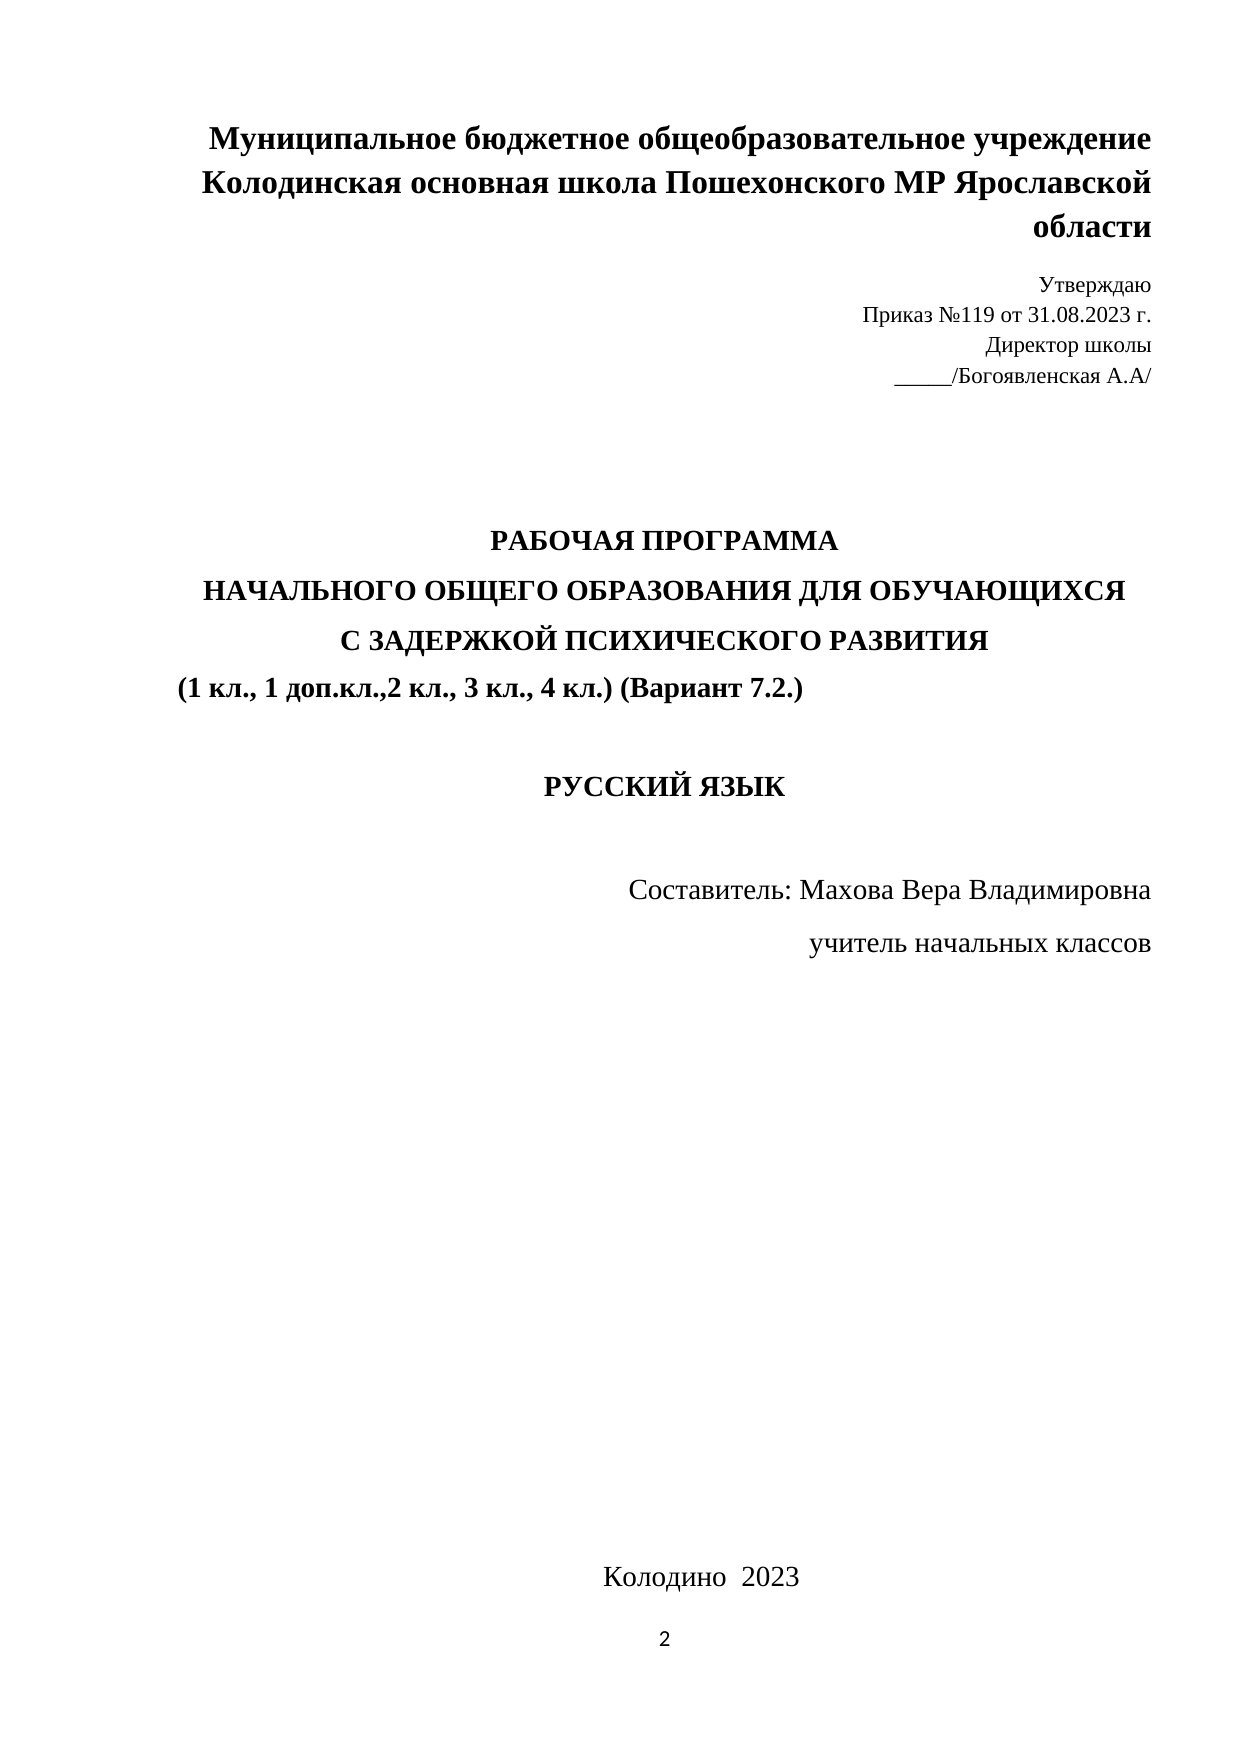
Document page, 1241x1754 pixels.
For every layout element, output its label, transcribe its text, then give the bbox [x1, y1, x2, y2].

text Директор школы [177, 332, 1152, 358]
text учитель начальных классов [190, 925, 1152, 959]
text Составитель: Махова Вера Владимировна [190, 872, 1152, 906]
text Колодино 2023 [177, 1559, 1152, 1593]
text РАБОЧАЯ ПРОГРАММА [177, 523, 1152, 556]
text РУССКИЙ ЯЗЫК [177, 769, 1152, 803]
text _____/Богоявленская А.А/ [177, 362, 1152, 388]
text Приказ №119 от 31.08.2023 г. [177, 301, 1152, 328]
text С ЗАДЕРЖКОЙ ПСИХИЧЕСКОГО РАЗВИТИЯ [177, 623, 1152, 657]
text НАЧАЛЬНОГО ОБЩЕГО ОБРАЗОВАНИЯ ДЛЯ ОБУЧАЮЩИХСЯ [177, 573, 1152, 607]
text Утверждаю [177, 271, 1152, 297]
text Муниципальное бюджетное общеобразовательное учреждение Колодинская основная школа Пошехонского МР Ярославской области [177, 118, 1152, 244]
text (1 кл., 1 доп.кл.,2 кл., 3 кл., 4 кл.) (Вариант 7.2.) [177, 670, 1152, 703]
